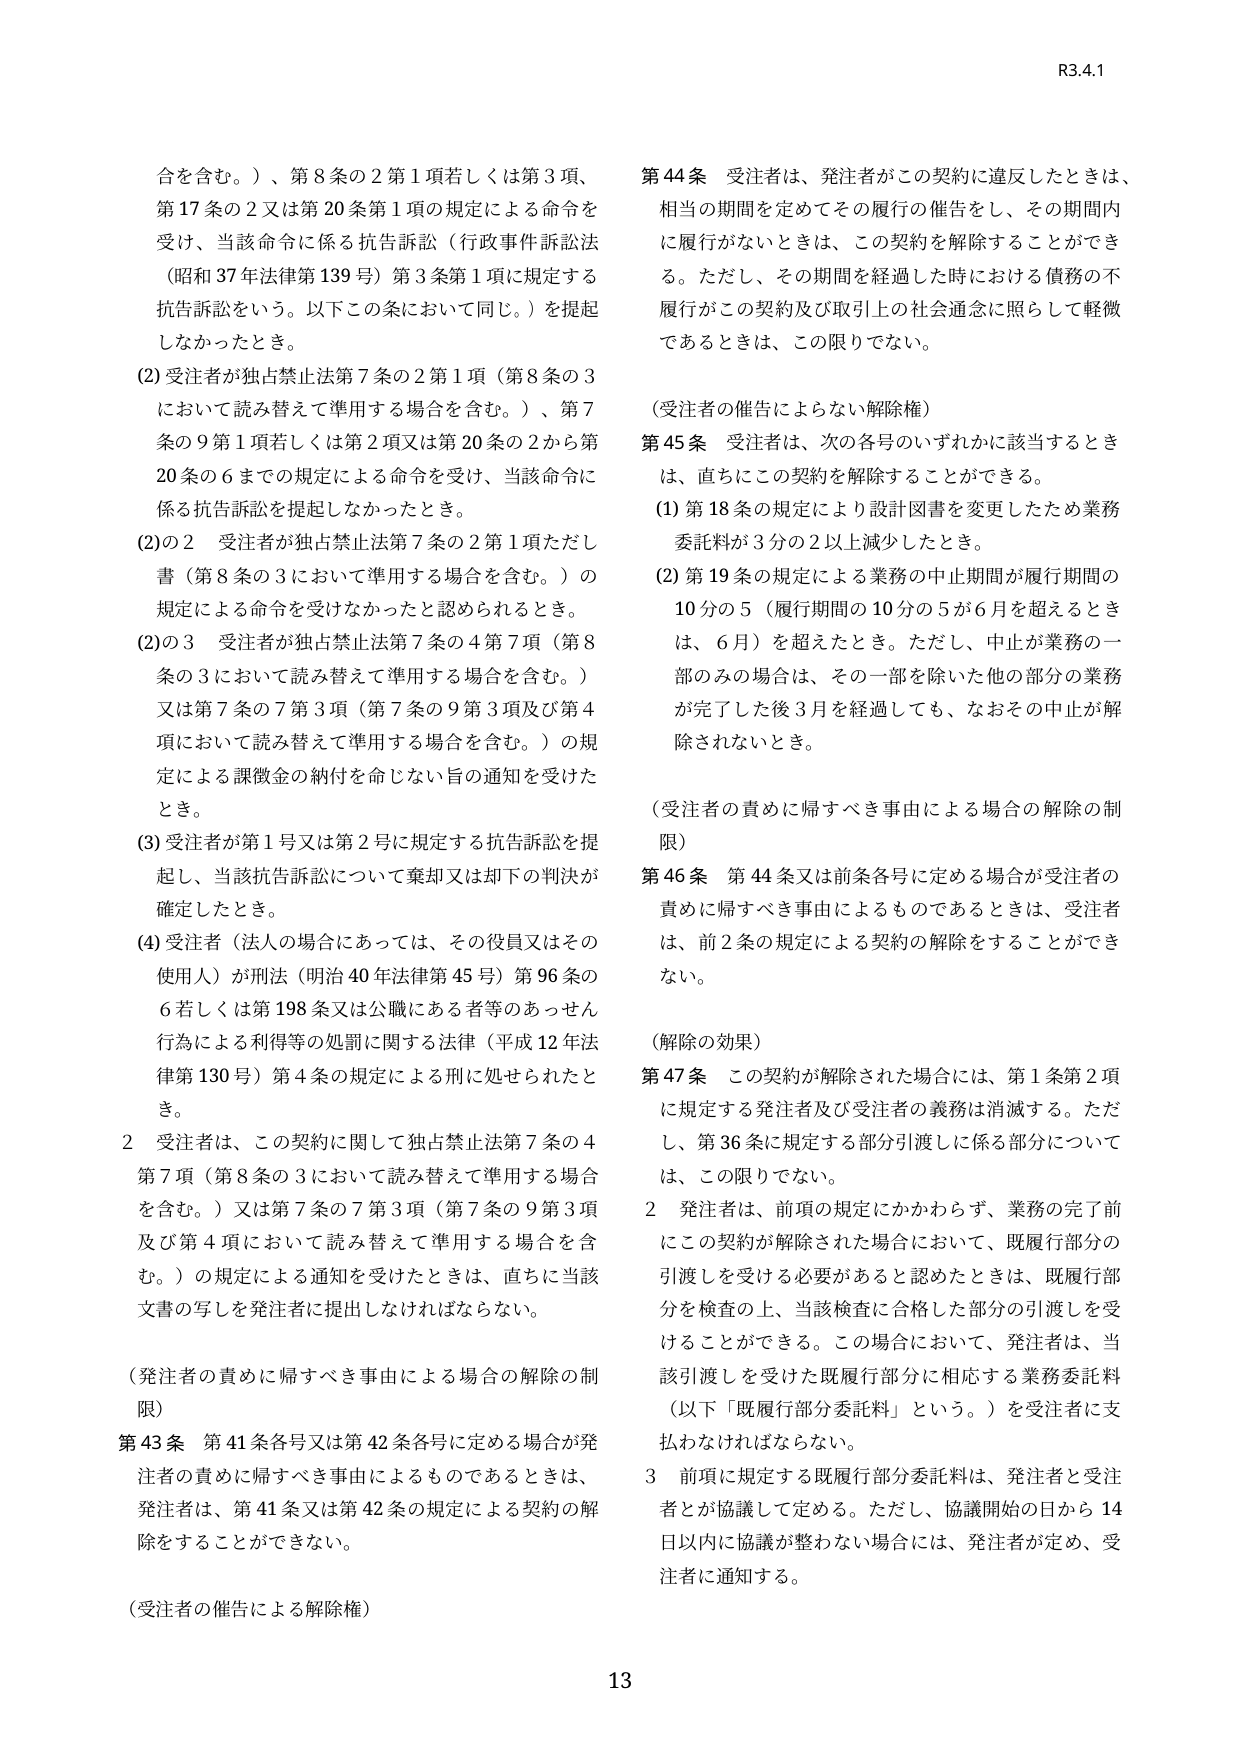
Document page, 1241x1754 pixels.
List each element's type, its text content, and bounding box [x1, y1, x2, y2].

text 第45条 受注者は、次の各号のいずれかに該当するときは、直ちにこの契約を解除することができる。 [641, 425, 1122, 492]
text (2) 第19条の規定による業務の中止期間が履行期間の10分の５（履行期間の10分の５が６月を超えるときは、６月）を超えたとき。ただし、中止が業務の一部のみの場合は、その一部を除いた他の部分の業務が完了した後３月を経過しても、なおその中止が解除されないとき。 [656, 558, 1122, 758]
text (1) 第18条の規定により設計図書を変更したため業務委託料が３分の２以上減少したとき。 [656, 492, 1122, 558]
text （解除の効果） [641, 1025, 1122, 1058]
text ２ 受注者は、この契約に関して独占禁止法第７条の４第７項（第８条の３において読み替えて準用する場合を含む。）又は第７条の７第３項（第７条の９第３項及び第４項において読み替えて準用する場合を含む。）の規定による通知を受けたときは、直ちに当該文書の写しを発注者に提出しなければならない。 [118, 1125, 599, 1325]
text (2) 受注者が独占禁止法第７条の２第１項（第８条の３において読み替えて準用する場合を含む。）、第７条の９第１項若しくは第２項又は第20条の２から第20条の６までの規定による命令を受け、当該命令に係る抗告訴訟を提起しなかったとき。 [137, 358, 599, 525]
text （受注者の責めに帰すべき事由による場合の解除の制限） [641, 792, 1122, 858]
text 第43条 第41条各号又は第42条各号に定める場合が発注者の責めに帰すべき事由によるものであるときは、発注者は、第41条又は第42条の規定による契約の解除をすることができない。 [118, 1425, 599, 1558]
text （受注者の催告によらない解除権） [641, 392, 1122, 425]
text (2)の２ 受注者が独占禁止法第７条の２第１項ただし書（第８条の３において準用する場合を含む。）の規定による命令を受けなかったと認められるとき。 [137, 525, 599, 625]
text (3) 受注者が第１号又は第２号に規定する抗告訴訟を提起し、当該抗告訴訟について棄却又は却下の判決が確定したとき。 [137, 825, 599, 925]
text (4) 受注者（法人の場合にあっては、その役員又はその使用人）が刑法（明治40年法律第45号）第96条の６若しくは第198条又は公職にある者等のあっせん行為による利得等の処罰に関する法律（平成12年法律第130号）第４条の規定による刑に処せられたとき。 [137, 925, 599, 1125]
text (2)の３ 受注者が独占禁止法第７条の４第７項（第８条の３において読み替えて準用する場合を含む。）又は第７条の７第３項（第７条の９第３項及び第４項において読み替えて準用する場合を含む。）の規定による課徴金の納付を命じない旨の通知を受けたとき。 [137, 625, 599, 825]
text （受注者の催告による解除権） [118, 1592, 599, 1625]
text 第46条 第44条又は前条各号に定める場合が受注者の責めに帰すべき事由によるものであるときは、受注者は、前２条の規定による契約の解除をすることができない。 [641, 858, 1122, 992]
text 第47条 この契約が解除された場合には、第１条第２項に規定する発注者及び受注者の義務は消滅する。ただし、第36条に規定する部分引渡しに係る部分については、この限りでない。 [641, 1058, 1122, 1192]
text ２ 発注者は、前項の規定にかかわらず、業務の完了前にこの契約が解除された場合において、既履行部分の引渡しを受ける必要があると認めたときは、既履行部分を検査の上、当該検査に合格した部分の引渡しを受けることができる。この場合において、発注者は、当該引渡しを受けた既履行部分に相応する業務委託料（以下「既履行部分委託料」という。）を受注者に支払わなければならない。 [641, 1192, 1122, 1458]
text ３ 前項に規定する既履行部分委託料は、発注者と受注者とが協議して定める。ただし、協議開始の日から14日以内に協議が整わない場合には、発注者が定め、受注者に通知する。 [641, 1458, 1122, 1592]
text （発注者の責めに帰すべき事由による場合の解除の制限） [118, 1358, 599, 1425]
text 第44条 受注者は、発注者がこの契約に違反したときは、相当の期間を定めてその履行の催告をし、その期間内に履行がないときは、この契約を解除することができる。ただし、その期間を経過した時における債務の不履行がこの契約及び取引上の社会通念に照らして軽微であるときは、この限りでない。 [641, 158, 1122, 358]
